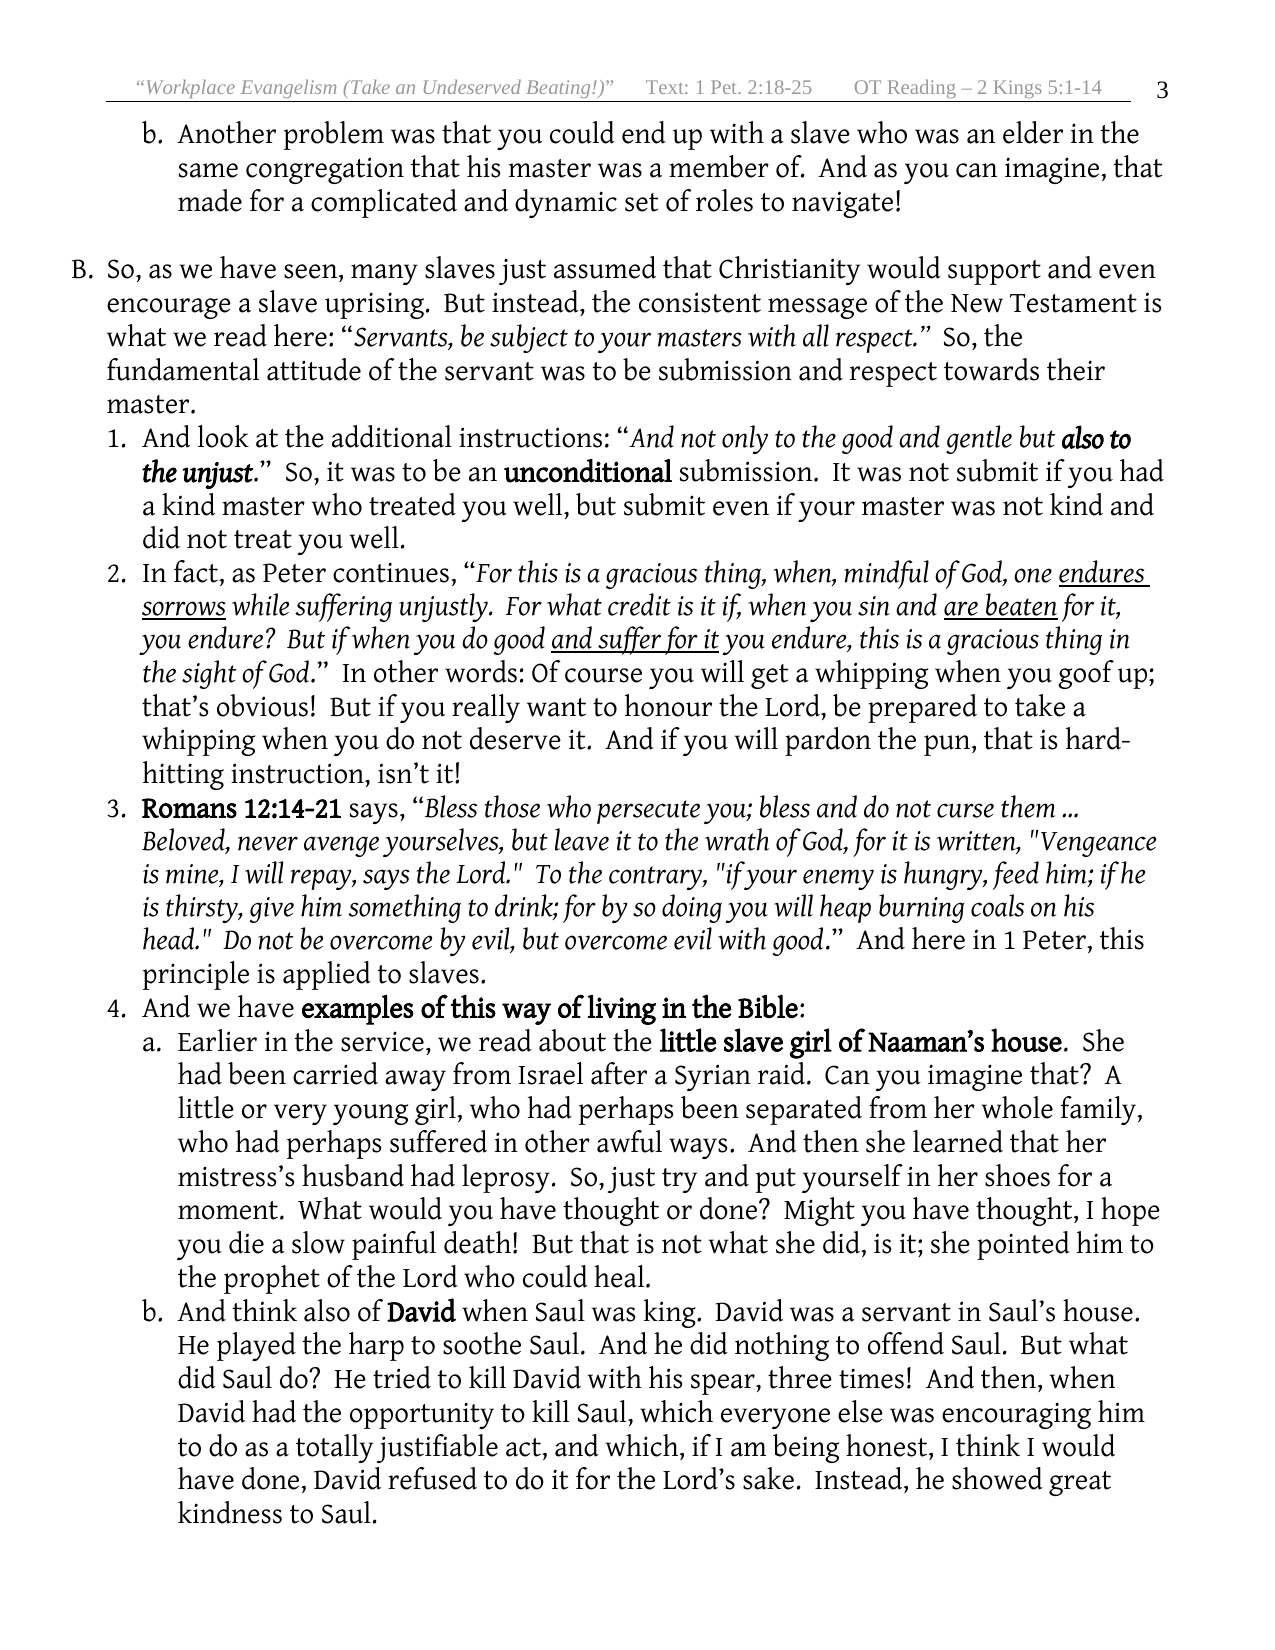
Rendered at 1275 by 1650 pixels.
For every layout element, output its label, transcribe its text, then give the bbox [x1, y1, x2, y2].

list So, as we have seen, many slaves just assumed that Christianity would support and even encourage a slave uprising. But instead, the consistent message of the New Testament is what we read here: “Servants, be subject to your masters with all respect.” So, the fundamental attitude of the servant was to be submission and respect towards their master. [71, 253, 1169, 422]
list And we have examples of this way of living in the Bible: [106, 991, 1169, 1025]
list In fact, as Peter continues, “For this is a gracious thing, when, mindful of God, one endures sorrows while suffering unjustly. For what credit is it if, when you sin and are beaten for it, you endure? But if when you do good and suffer for it you endure, this is a gracious thing in the sight of God.” In other words: Of course you will get a whipping when you goof up; that’s obvious! But if you really want to honour the Lord, be prepared to take a whipping when you do not deserve it. And if you will pardon the pun, that is hard-hitting instruction, isn’t it! [106, 557, 1169, 791]
list And look at the additional instructions: “And not only to the good and gentle but also to the unjust.” So, it was to be an unconditional submission. It was not submit if you had a kind master who treated you well, but submit even if your master was not kind and did not treat you well. [106, 422, 1169, 557]
list Another problem was that you could end up with a slave who was an elder in the same congregation that his master was a member of. And as you can imagine, that made for a complicated and dynamic set of roles to navigate! [142, 118, 1169, 219]
list Romans 12:14-21 says, “Bless those who persecute you; bless and do not curse them … Beloved, never avenge yourselves, but leave it to the wrath of God, for it is written, "Vengeance is mine, I will repay, says the Lord." To the contrary, "if your enemy is hungry, feed him; if he is thirsty, give him something to drink; for by so doing you will heap burning coals on his head." Do not be overcome by evil, but overcome evil with good.” And here in 1 Peter, this principle is applied to slaves. [106, 791, 1169, 991]
list And think also of David when Saul was king. David was a servant in Saul’s house. He played the harp to soothe Saul. And he did nothing to offend Saul. But what did Saul do? He tried to kill David with his spear, three times! And then, when David had the opportunity to kill Saul, which everyone else was encouraging him to do as a totally justifiable act, and which, if I am being honest, I think I would have done, David refused to do it for the Lord’s sake. Instead, he showed great kindness to Saul. [142, 1295, 1169, 1531]
list Earlier in the service, we read about the little slave girl of Naaman’s house. She had been carried away from Israel after a Syrian raid. Can you imagine that? A little or very young girl, who had perhaps been separated from her whole family, who had perhaps suffered in other awful ways. And then she learned that her mistress’s husband had leprosy. So, just try and put yourself in her shoes for a moment. What would you have thought or done? Might you have thought, I hope you die a slow painful death! But that is not what she did, is it; she pointed him to the prophet of the Lord who could heal. [142, 1025, 1169, 1295]
